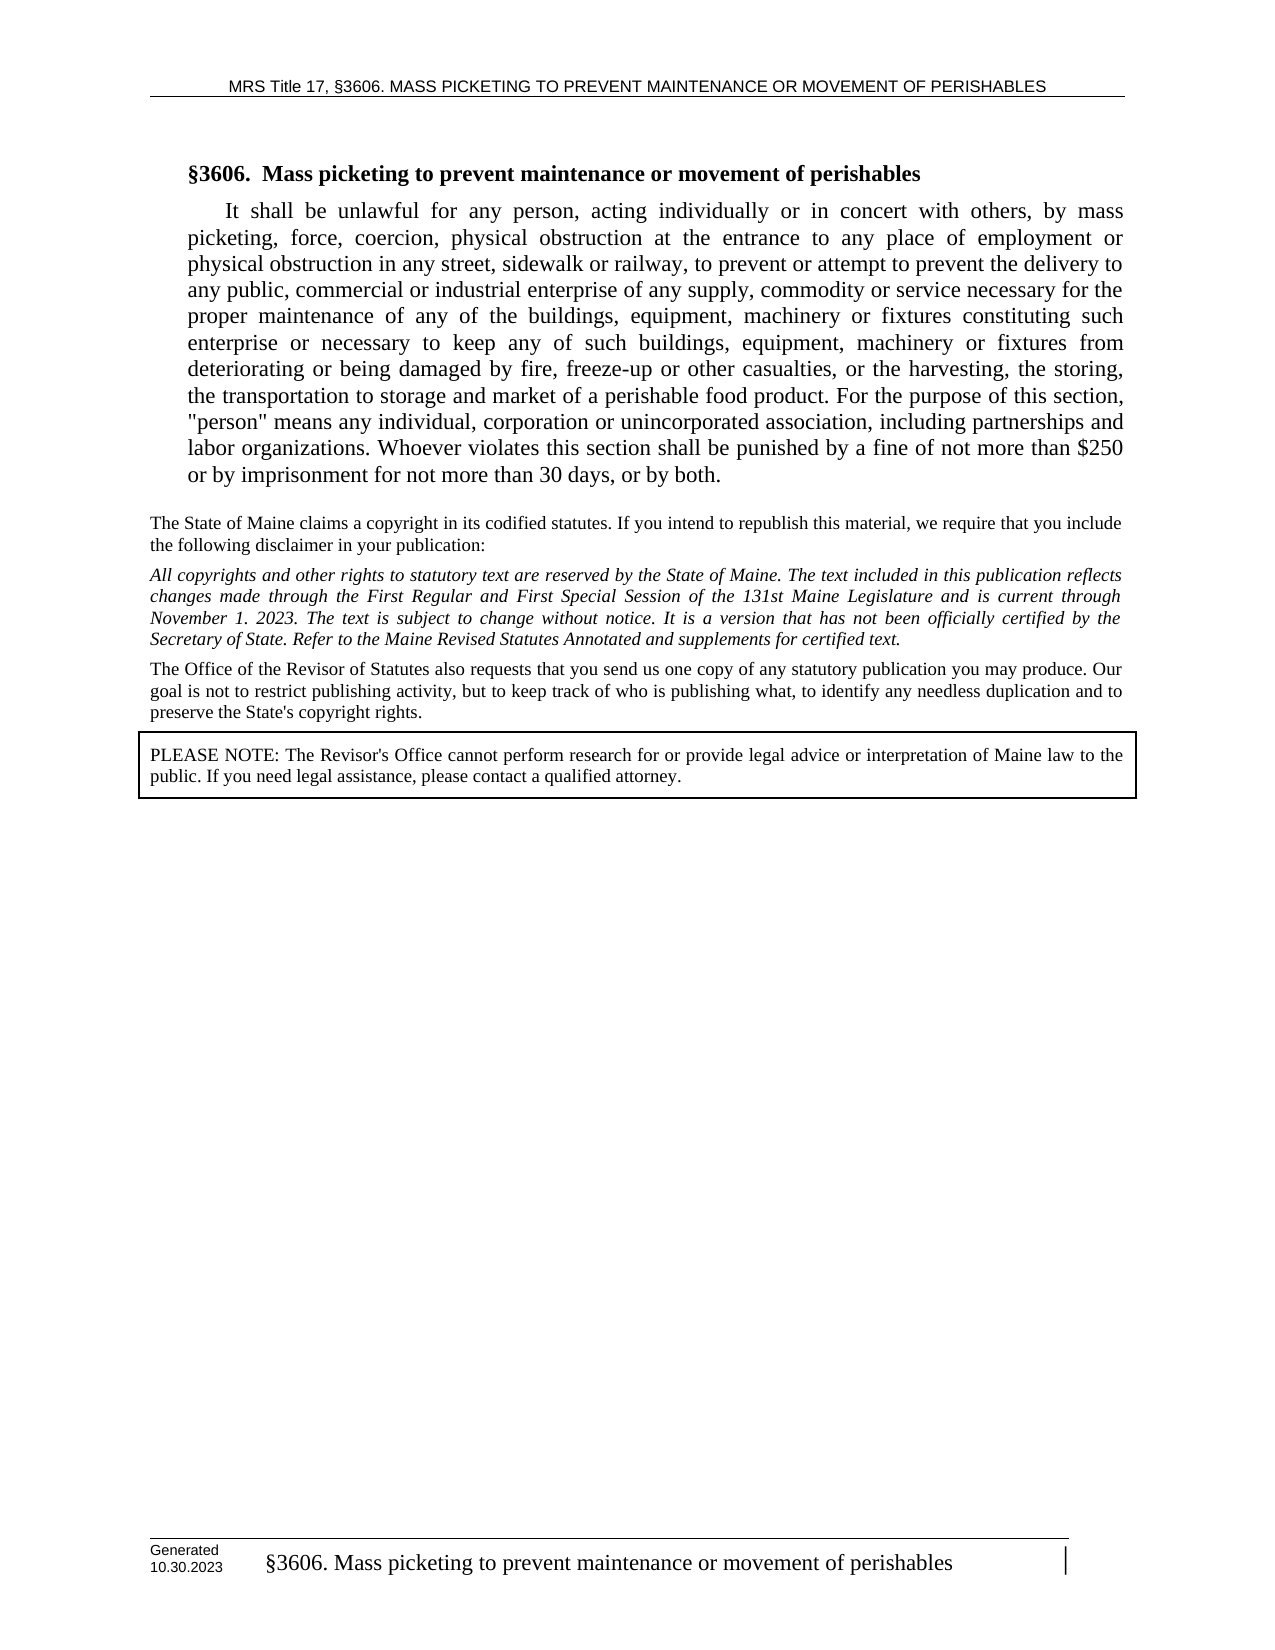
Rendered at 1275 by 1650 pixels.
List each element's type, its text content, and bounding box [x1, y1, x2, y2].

text PLEASE NOTE: The Revisor's Office cannot perform research for or provide legal advice or interpretation of Maine law to the public. If you need legal assistance, please contact a qualified attorney. [140, 733, 1135, 797]
text All copyrights and other rights to statutory text are reserved by the State of Maine. The text included in this publication reflects changes made through the First Regular and First Special Session of the 131st Maine Legislature and is current through November 1. 2023 . The text is subject to change without notice. It is a version that has not been officially certified by the Secretary of State. Refer to the Maine Revised Statutes Annotated and supplements for certified text. [150, 563, 1125, 650]
text §3606. Mass picketing to prevent maintenance or movement of perishables [187, 160, 1125, 187]
text It shall be unlawful for any person, acting individually or in concert with others, by mass picketing, force, coercion, physical obstruction at the entrance to any place of employment or physical obstruction in any street, sidewalk or railway, to prevent or attempt to prevent the delivery to any public, commercial or industrial enterprise of any supply, commodity or service necessary for the proper maintenance of any of the buildings, equipment, machinery or fixtures constituting such enterprise or necessary to keep any of such buildings, equipment, machinery or fixtures from deteriorating or being damaged by fire, freeze-up or other casualties, or the harvesting, the storing, the transportation to storage and market of a perishable food product. For the purpose of this section, "person" means any individual, corporation or unincorporated association, including partnerships and labor organizations. Whoever violates this section shall be punished by a fine of not more than $250 or by imprisonment for not more than 30 days, or by both. [187, 197, 1125, 487]
text The State of Maine claims a copyright in its codified statutes. If you intend to republish this material, we require that you include the following disclaimer in your publication: [150, 512, 1125, 555]
text The Office of the Revisor of Statutes also requests that you send us one copy of any statutory publication you may produce. Our goal is not to restrict publishing activity, but to keep track of who is publishing what, to identify any needless duplication and to preserve the State's copyright rights. [150, 658, 1125, 723]
